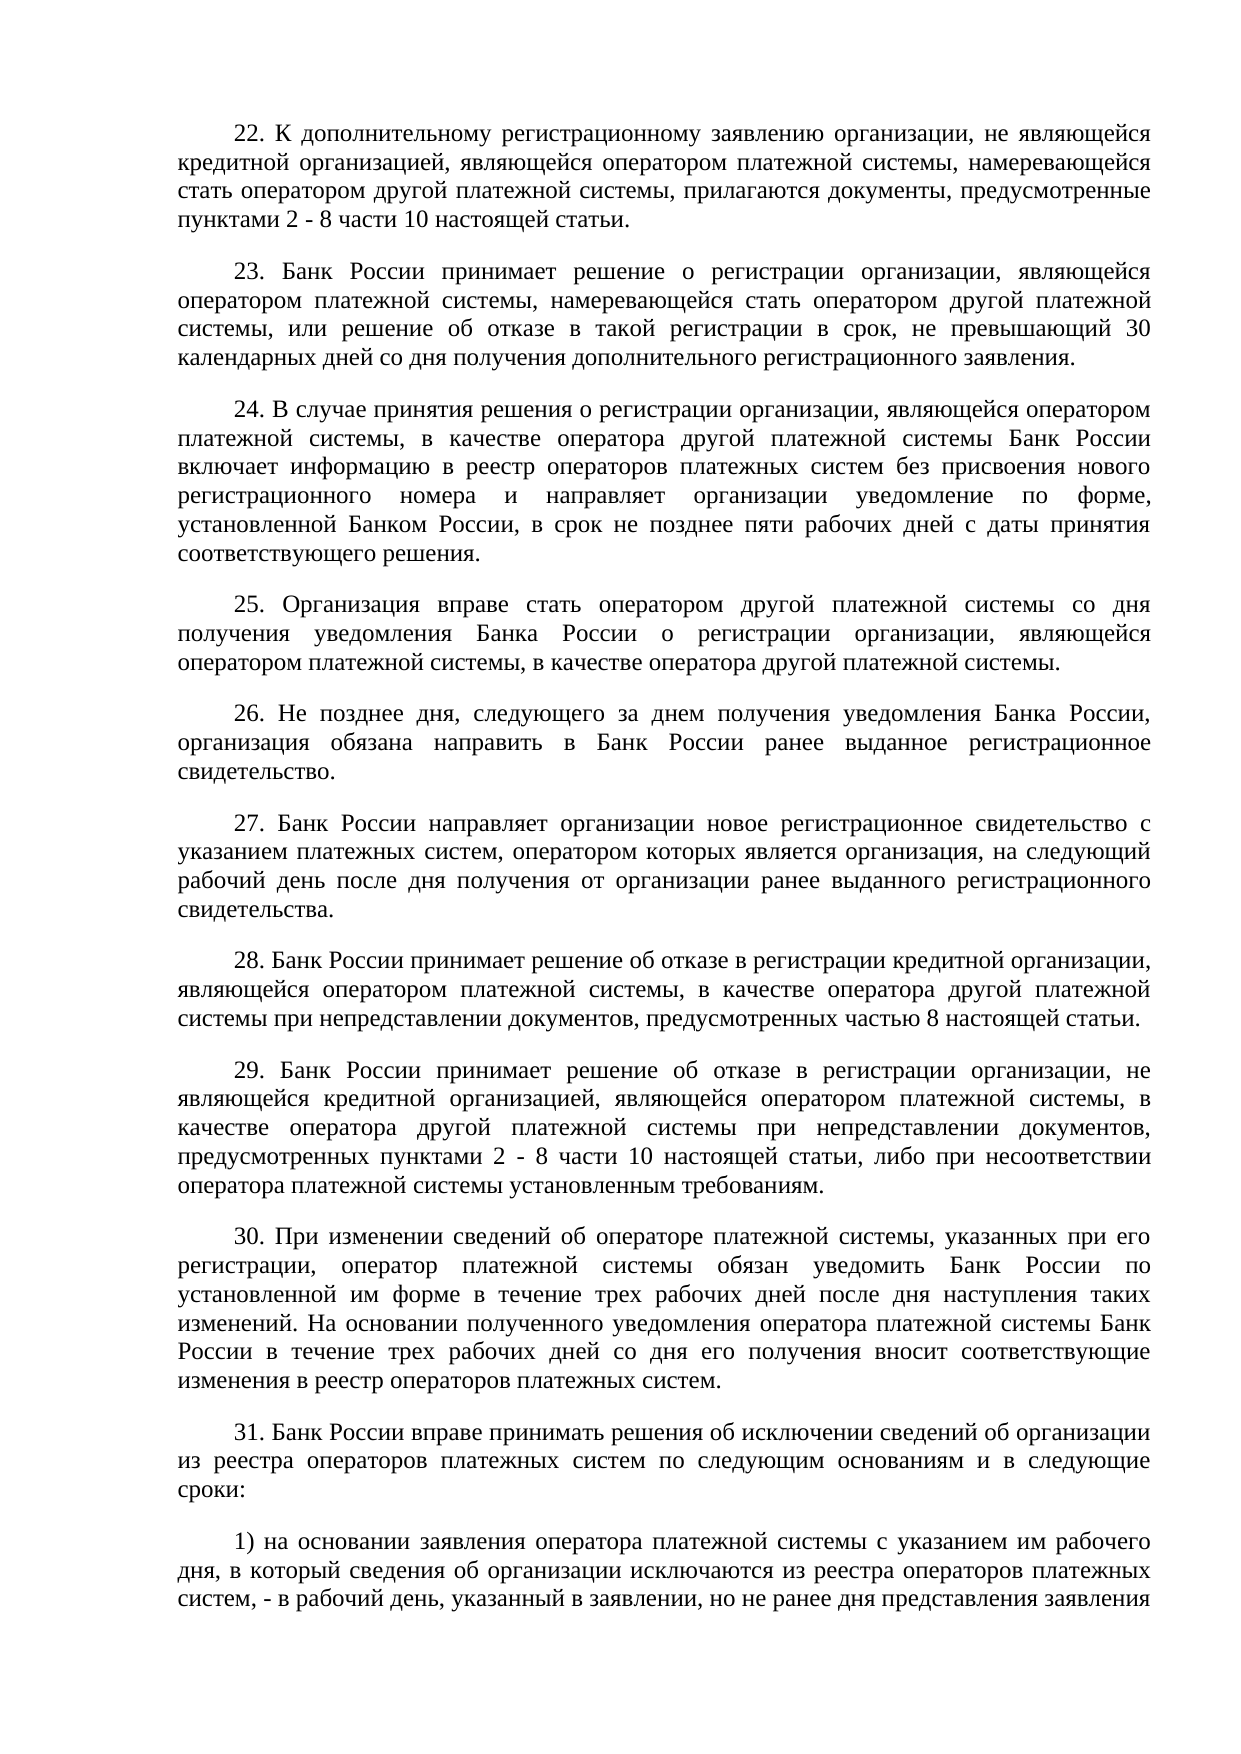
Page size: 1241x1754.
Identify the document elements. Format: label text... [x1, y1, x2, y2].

text 29. Банк России принимает решение об отказе в регистрации организации, не являющейся кредитной организацией, являющейся оператором платежной системы, в качестве оператора другой платежной системы при непредставлении документов, предусмотренных пунктами 2 - 8 части 10 настоящей статьи, либо при несоответствии оператора платежной системы установленным требованиям. [177, 1055, 1152, 1198]
text 31. Банк России вправе принимать решения об исключении сведений об организации из реестра операторов платежных систем по следующим основаниям и в следующие сроки: [177, 1417, 1152, 1503]
text 26. Не позднее дня, следующего за днем получения уведомления Банка России, организация обязана направить в Банк России ранее выданное регистрационное свидетельство. [177, 698, 1152, 785]
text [177, 1526, 1152, 1612]
text 24. В случае принятия решения о регистрации организации, являющейся оператором платежной системы, в качестве оператора другой платежной системы Банк России включает информацию в реестр операторов платежных систем без присвоения нового регистрационного номера и направляет организации уведомление по форме, установленной Банком России, в срок не позднее пяти рабочих дней с даты принятия соответствующего решения. [177, 394, 1152, 566]
text 23. Банк России принимает решение о регистрации организации, являющейся оператором платежной системы, намеревающейся стать оператором другой платежной системы, или решение об отказе в такой регистрации в срок, не превышающий 30 календарных дней со дня получения дополнительного регистрационного заявления. [177, 256, 1152, 371]
text 25. Организация вправе стать оператором другой платежной системы со дня получения уведомления Банка России о регистрации организации, являющейся оператором платежной системы, в качестве оператора другой платежной системы. [177, 589, 1152, 676]
text 28. Банк России принимает решение об отказе в регистрации кредитной организации, являющейся оператором платежной системы, в качестве оператора другой платежной системы при непредставлении документов, предусмотренных частью 8 настоящей статьи. [177, 946, 1152, 1032]
text 22. К дополнительному регистрационному заявлению организации, не являющейся кредитной организацией, являющейся оператором платежной системы, намеревающейся стать оператором другой платежной системы, прилагаются документы, предусмотренные пунктами 2 - 8 части 10 настоящей статьи. [177, 118, 1152, 233]
text 30. При изменении сведений об операторе платежной системы, указанных при его регистрации, оператор платежной системы обязан уведомить Банк России по установленной им форме в течение трех рабочих дней после дня наступления таких изменений. На основании полученного уведомления оператора платежной системы Банк России в течение трех рабочих дней со дня его получения вносит соответствующие изменения в реестр операторов платежных систем. [177, 1221, 1152, 1394]
text 27. Банк России направляет организации новое регистрационное свидетельство с указанием платежных систем, оператором которых является организация, на следующий рабочий день после дня получения от организации ранее выданного регистрационного свидетельства. [177, 808, 1152, 923]
